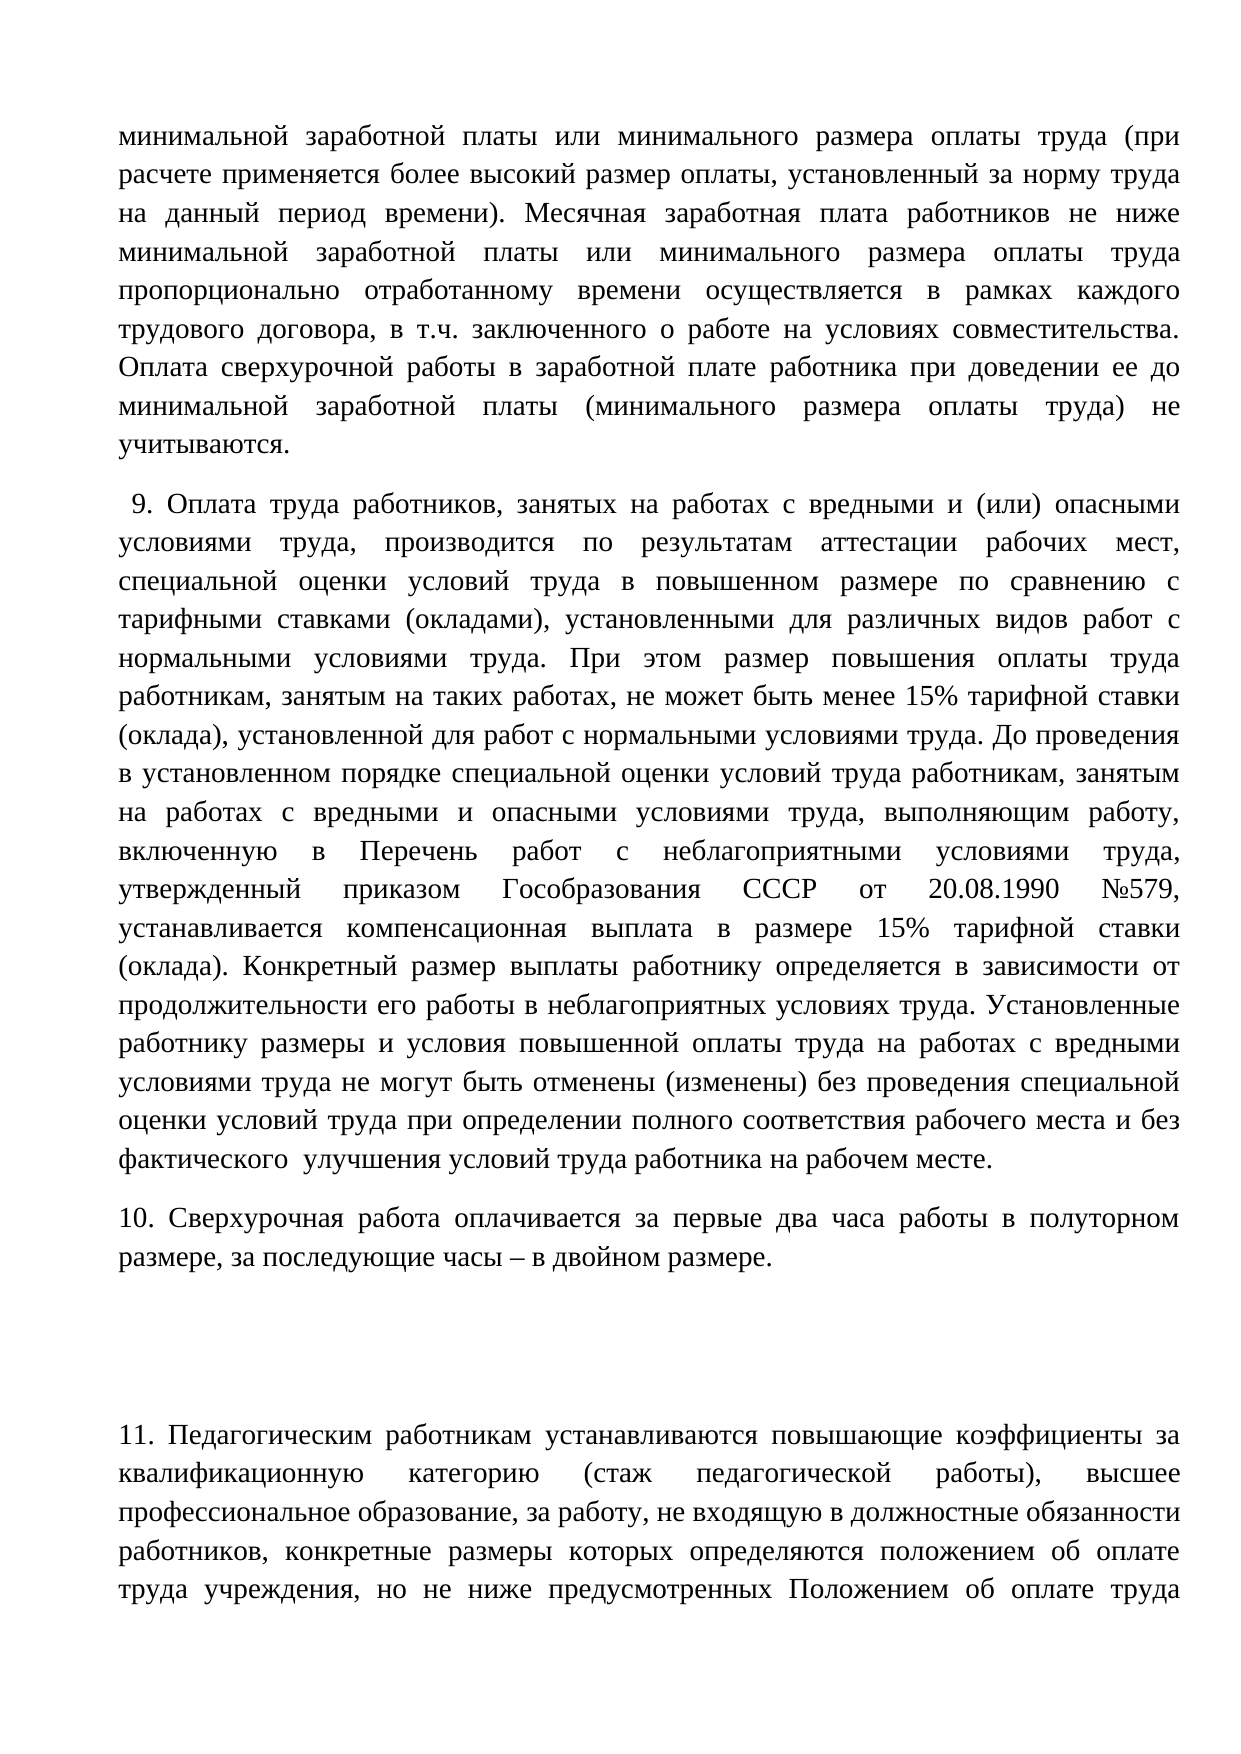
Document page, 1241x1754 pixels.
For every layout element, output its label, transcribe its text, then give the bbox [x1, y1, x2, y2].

text 10. Сверхурочная работа оплачивается за первые два часа работы в полуторном размере, за последующие часы – в двойном размере. [118, 1200, 1181, 1272]
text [118, 1417, 1181, 1605]
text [118, 118, 1181, 460]
text 9. Оплата труда работников, занятых на работах с вредными и (или) опасными условиями труда, производится по результатам аттестации рабочих мест, специальной оценки условий труда в повышенном размере по сравнению с тарифными ставками (окладами), установленными для различных видов работ с нормальными условиями труда. При этом размер повышения оплаты труда работникам, занятым на таких работах, не может быть менее 15% тарифной ставки (оклада), установленной для работ с нормальными условиями труда. До проведения в установленном порядке специальной оценки условий труда работникам, занятым на работах с вредными и опасными условиями труда, выполняющим работу, включенную в Перечень работ с неблагоприятными условиями труда, утвержденный приказом Гособразования СССР от 20.08.1990 №579, устанавливается компенсационная выплата в размере 15% тарифной ставки (оклада). Конкретный размер выплаты работнику определяется в зависимости от продолжительности его работы в неблагоприятных условиях труда. Установленные работнику размеры и условия повышенной оплаты труда на работах с вредными условиями труда не могут быть отменены (изменены) без проведения специальной оценки условий труда при определении полного соответствия рабочего места и без фактического улучшения условий труда работника на рабочем месте. [118, 486, 1181, 1174]
